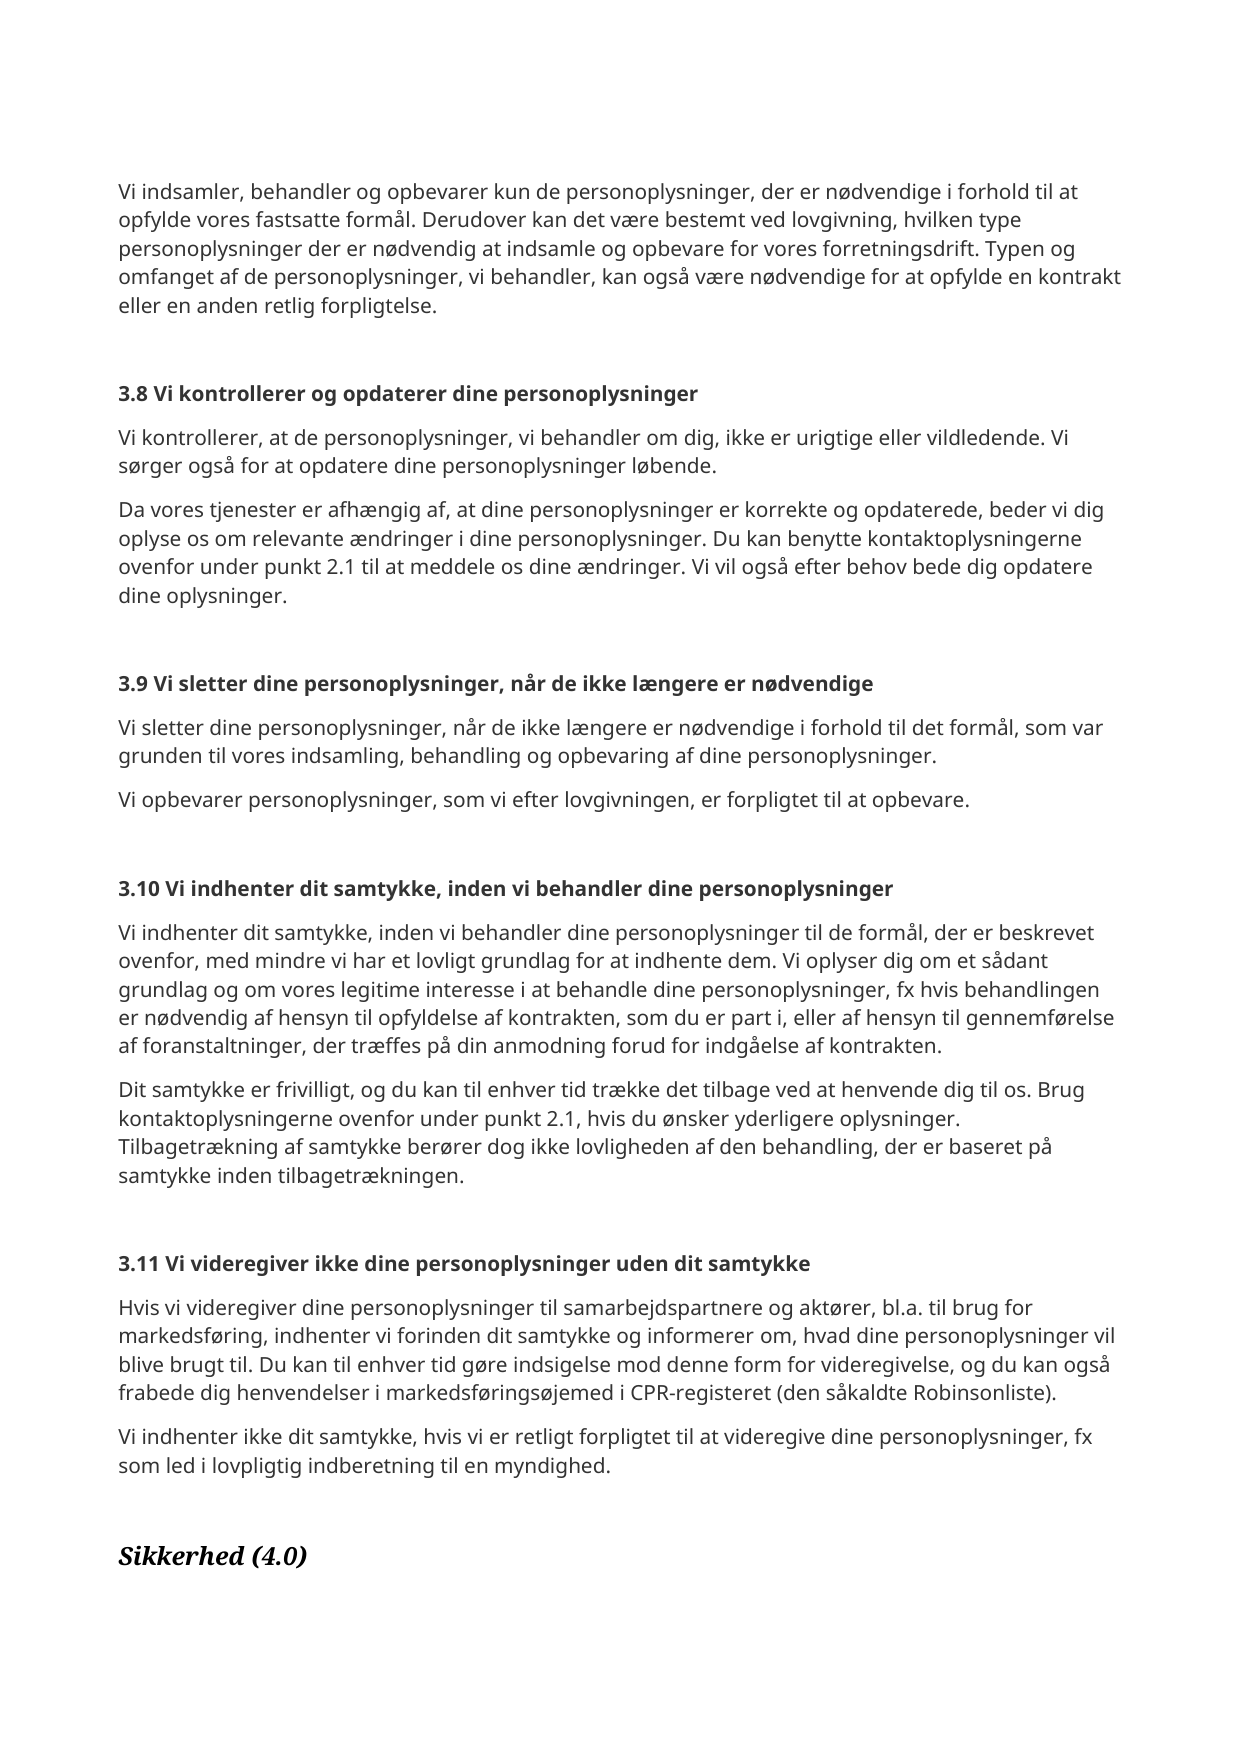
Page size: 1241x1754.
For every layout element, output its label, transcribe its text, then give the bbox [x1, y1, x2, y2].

text Vi kontrollerer, at de personoplysninger, vi behandler om dig, ikke er urigtige eller vildledende. Vi sørger også for at opdatere dine personoplysninger løbende. [118, 423, 1122, 480]
text Dit samtykke er frivilligt, og du kan til enhver tid trække det tilbage ved at henvende dig til os. Brug kontaktoplysningerne ovenfor under punkt 2.1, hvis du ønsker yderligere oplysninger. Tilbagetrækning af samtykke berører dog ikke lovligheden af den behandling, der er baseret på samtykke inden tilbagetrækningen. [118, 1076, 1122, 1189]
text Sikkerhed (4.0) [118, 1539, 1122, 1573]
text Vi sletter dine personoplysninger, når de ikke længere er nødvendige i forhold til det formål, som var grunden til vores indsamling, behandling og opbevaring af dine personoplysninger. [118, 713, 1122, 770]
text Vi indhenter dit samtykke, inden vi behandler dine personoplysninger til de formål, der er beskrevet ovenfor, med mindre vi har et lovligt grundlag for at indhente dem. Vi oplyser dig om et sådant grundlag og om vores legitime interesse i at behandle dine personoplysninger, fx hvis behandlingen er nødvendig af hensyn til opfyldelse af kontrakten, som du er part i, eller af hensyn til gennemførelse af foranstaltninger, der træffes på din anmodning forud for indgåelse af kontrakten. [118, 918, 1122, 1060]
text 3.9 Vi sletter dine personoplysninger, når de ikke længere er nødvendige [118, 669, 1122, 697]
text Vi opbevarer personoplysninger, som vi efter lovgivningen, er forpligtet til at opbevare. [118, 786, 1122, 814]
text Vi indhenter ikke dit samtykke, hvis vi er retligt forpligtet til at videregive dine personoplysninger, fx som led i lovpligtig indberetning til en myndighed. [118, 1422, 1122, 1479]
text 3.11 Vi videregiver ikke dine personoplysninger uden dit samtykke [118, 1249, 1122, 1277]
text 3.8 Vi kontrollerer og opdaterer dine personoplysninger [118, 379, 1122, 407]
text Hvis vi videregiver dine personoplysninger til samarbejdspartnere og aktører, bl.a. til brug for markedsføring, indhenter vi forinden dit samtykke og informerer om, hvad dine personoplysninger vil blive brugt til. Du kan til enhver tid gøre indsigelse mod denne form for videregivelse, og du kan også frabede dig henvendelser i markedsføringsøjemed i CPR-registeret (den såkaldte Robinsonliste). [118, 1293, 1122, 1407]
text Vi indsamler, behandler og opbevarer kun de personoplysninger, der er nødvendige i forhold til at opfylde vores fastsatte formål. Derudover kan det være bestemt ved lovgivning, hvilken type personoplysninger der er nødvendig at indsamle og opbevare for vores forretningsdrift. Typen og omfanget af de personoplysninger, vi behandler, kan også være nødvendige for at opfylde en kontrakt eller en anden retlig forpligtelse. [118, 177, 1122, 319]
text Da vores tjenester er afhængig af, at dine personoplysninger er korrekte og opdaterede, beder vi dig oplyse os om relevante ændringer i dine personoplysninger. Du kan benytte kontaktoplysningerne ovenfor under punkt 2.1 til at meddele os dine ændringer. Vi vil også efter behov bede dig opdatere dine oplysninger. [118, 496, 1122, 609]
text 3.10 Vi indhenter dit samtykke, inden vi behandler dine personoplysninger [118, 874, 1122, 902]
